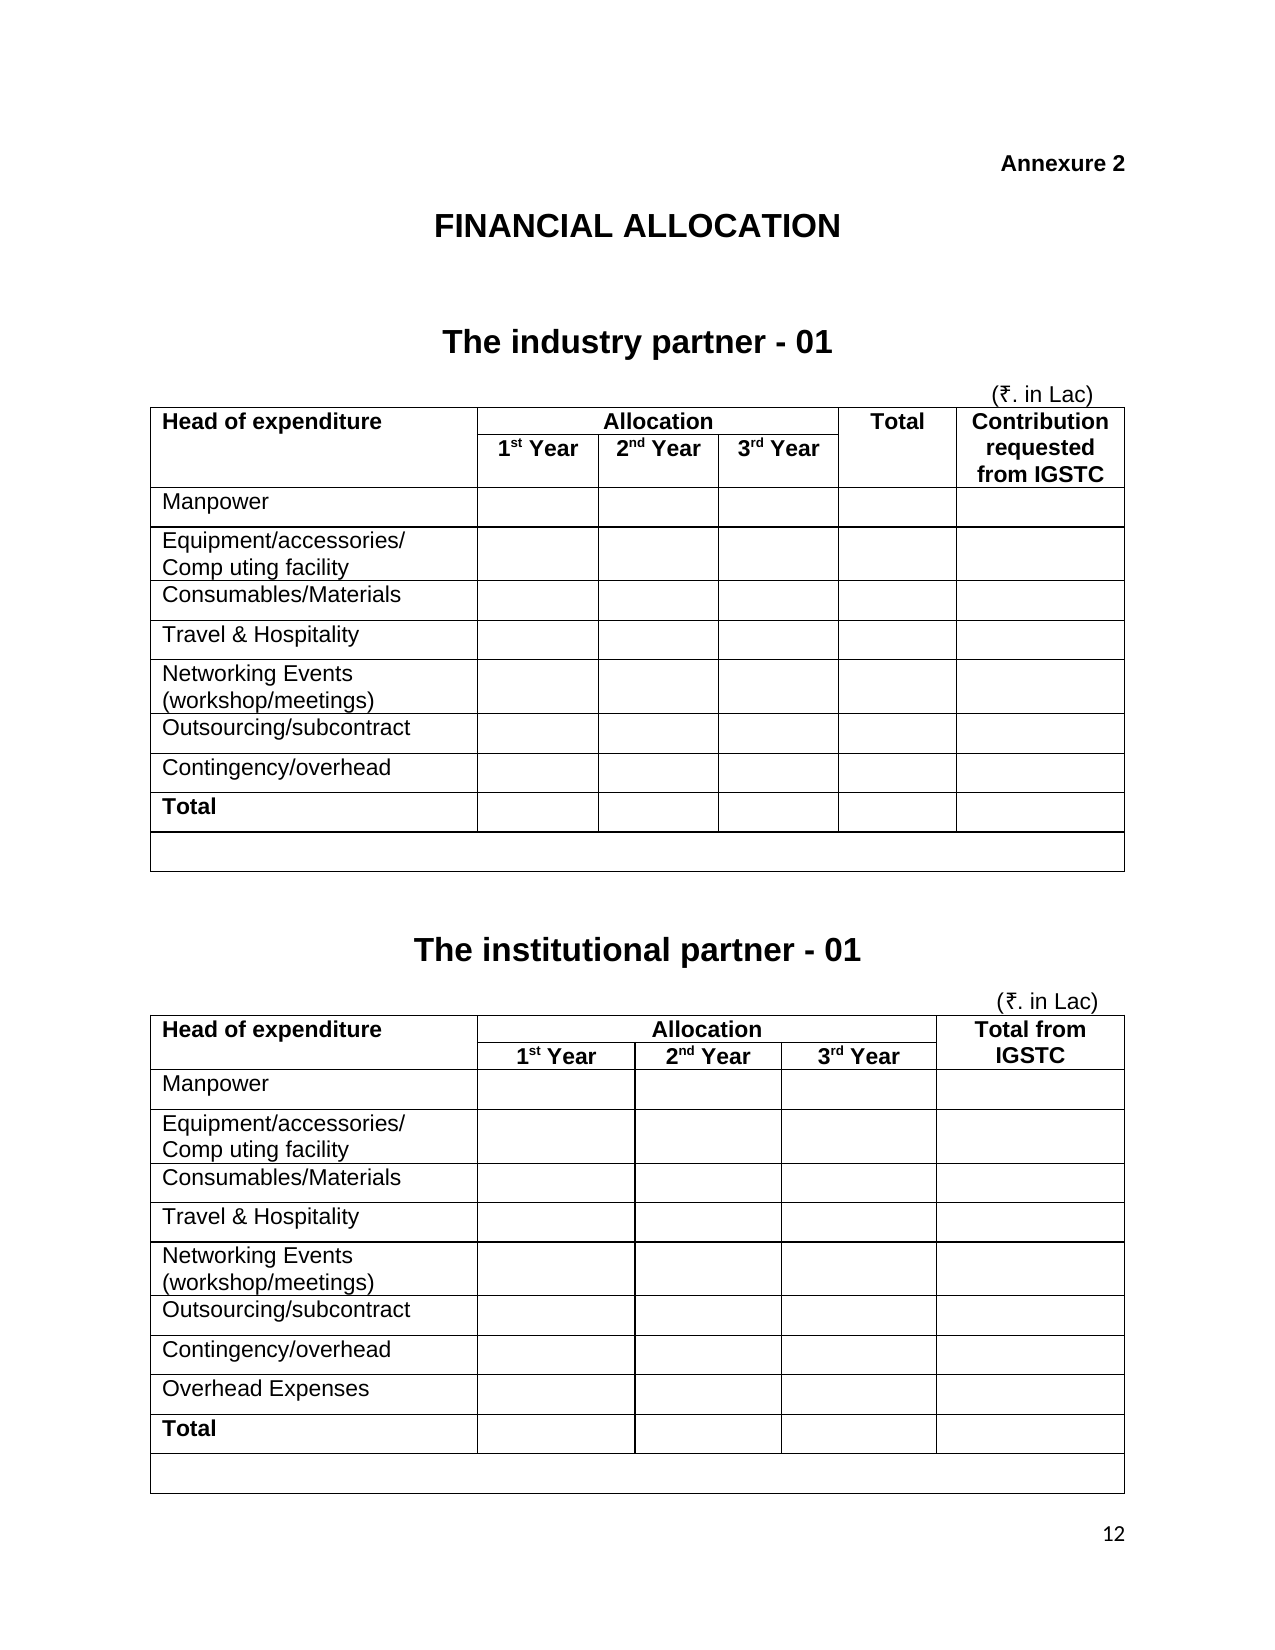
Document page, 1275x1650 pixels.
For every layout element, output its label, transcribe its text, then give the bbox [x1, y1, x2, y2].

table_cell [478, 1110, 634, 1162]
table_cell Equipment/accessories/Comp uting facility [151, 528, 477, 580]
table_cell [937, 1243, 1124, 1295]
table_cell [599, 754, 718, 792]
table_cell Contingency/overhead [151, 754, 477, 792]
text The institutional partner - 01 [150, 930, 1125, 968]
table_cell Networking Events (workshop/meetings) [151, 1243, 477, 1295]
table_cell [719, 660, 838, 713]
table_cell [839, 488, 956, 526]
table_cell [957, 488, 1124, 526]
table_cell [478, 1070, 634, 1109]
table_cell [937, 1164, 1124, 1202]
table_cell [599, 621, 718, 659]
table_cell [719, 581, 838, 620]
table_cell 2nd Year [636, 1043, 781, 1069]
table_cell [839, 714, 956, 752]
table_cell [839, 660, 956, 713]
table_cell [782, 1415, 936, 1453]
table_cell [839, 528, 956, 580]
table_header Total [839, 408, 956, 487]
table_cell [719, 714, 838, 752]
text The industry partner - 01 [150, 322, 1125, 361]
text (₹. in Lac) [150, 381, 1125, 407]
table_cell [937, 1375, 1124, 1414]
table_cell [782, 1336, 936, 1374]
table_cell [478, 621, 598, 659]
table_cell [719, 754, 838, 792]
table_cell Outsourcing/subcontract [151, 714, 477, 752]
table_cell 3rd Year [719, 435, 838, 487]
table_cell Outsourcing/subcontract [151, 1296, 477, 1335]
table_cell [957, 581, 1124, 620]
table_cell [719, 793, 838, 831]
table_cell [478, 581, 598, 620]
table_cell [636, 1243, 781, 1295]
table_cell [636, 1203, 781, 1241]
table_cell [636, 1296, 781, 1335]
table_cell [478, 660, 598, 713]
table_cell [782, 1296, 936, 1335]
table_cell 2nd Year [599, 435, 718, 487]
table_cell [937, 1296, 1124, 1335]
table_cell [839, 754, 956, 792]
table_header Allocation [478, 408, 838, 434]
table_cell 1st Year [478, 1043, 634, 1069]
table_cell [636, 1164, 781, 1202]
table_cell [636, 1070, 781, 1109]
text FINANCIAL ALLOCATION [150, 206, 1125, 244]
table_cell [782, 1110, 936, 1162]
table_cell [937, 1336, 1124, 1374]
table_cell [151, 833, 1124, 871]
table_cell [782, 1243, 936, 1295]
table_cell Overhead Expenses [151, 1375, 477, 1414]
table_cell Consumables/Materials [151, 1164, 477, 1202]
table_cell Networking Events (workshop/meetings) [151, 660, 477, 713]
table_cell Manpower [151, 488, 477, 526]
table_cell Manpower [151, 1070, 477, 1109]
table_cell [636, 1415, 781, 1453]
table_cell [937, 1110, 1124, 1162]
table_cell 1st Year [478, 435, 598, 487]
table_cell [782, 1203, 936, 1241]
table_cell [151, 1454, 1124, 1493]
table_cell [957, 714, 1124, 752]
table_header Contribution requested from IGSTC [957, 408, 1124, 487]
table_cell [478, 488, 598, 526]
table_cell [599, 528, 718, 580]
text (₹. in Lac) [150, 988, 1125, 1014]
table_header Head of expenditure [151, 1016, 477, 1069]
table_cell [636, 1375, 781, 1414]
table_cell [719, 621, 838, 659]
table_cell [782, 1070, 936, 1109]
table_cell [478, 1375, 634, 1414]
table_cell [957, 660, 1124, 713]
table_cell [839, 793, 956, 831]
table_cell [599, 488, 718, 526]
table_cell [719, 528, 838, 580]
table_cell [937, 1203, 1124, 1241]
table_header Head of expenditure [151, 408, 477, 487]
table_cell [478, 1203, 634, 1241]
table_cell [839, 621, 956, 659]
table_cell [478, 1296, 634, 1335]
table_cell [478, 528, 598, 580]
text Annexure 2 [150, 150, 1125, 176]
table_cell [839, 581, 956, 620]
table_cell Total [151, 793, 477, 831]
table_cell [478, 714, 598, 752]
table_cell [478, 1415, 634, 1453]
table_cell Travel & Hospitality [151, 1203, 477, 1241]
table_cell [957, 528, 1124, 580]
table_header Total from IGSTC [937, 1016, 1124, 1069]
table_cell [719, 488, 838, 526]
table_cell [957, 793, 1124, 831]
table_cell [782, 1375, 936, 1414]
table_cell [599, 793, 718, 831]
table_cell [636, 1110, 781, 1162]
table_cell [937, 1415, 1124, 1453]
table_cell [599, 714, 718, 752]
table_cell Travel & Hospitality [151, 621, 477, 659]
table_cell [478, 1336, 634, 1374]
table_cell [599, 581, 718, 620]
table_cell Total [151, 1415, 477, 1453]
table_cell Consumables/Materials [151, 581, 477, 620]
table_cell [478, 754, 598, 792]
table_cell [478, 793, 598, 831]
table_cell [599, 660, 718, 713]
table_cell [478, 1243, 634, 1295]
table_header Allocation [478, 1016, 936, 1042]
table_cell [937, 1070, 1124, 1109]
table_cell Contingency/overhead [151, 1336, 477, 1374]
table_cell 3rd Year [782, 1043, 936, 1069]
table_cell [636, 1336, 781, 1374]
table_cell [957, 621, 1124, 659]
table_cell [782, 1164, 936, 1202]
table_cell [957, 754, 1124, 792]
table_cell [478, 1164, 634, 1202]
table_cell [151, 1110, 477, 1162]
